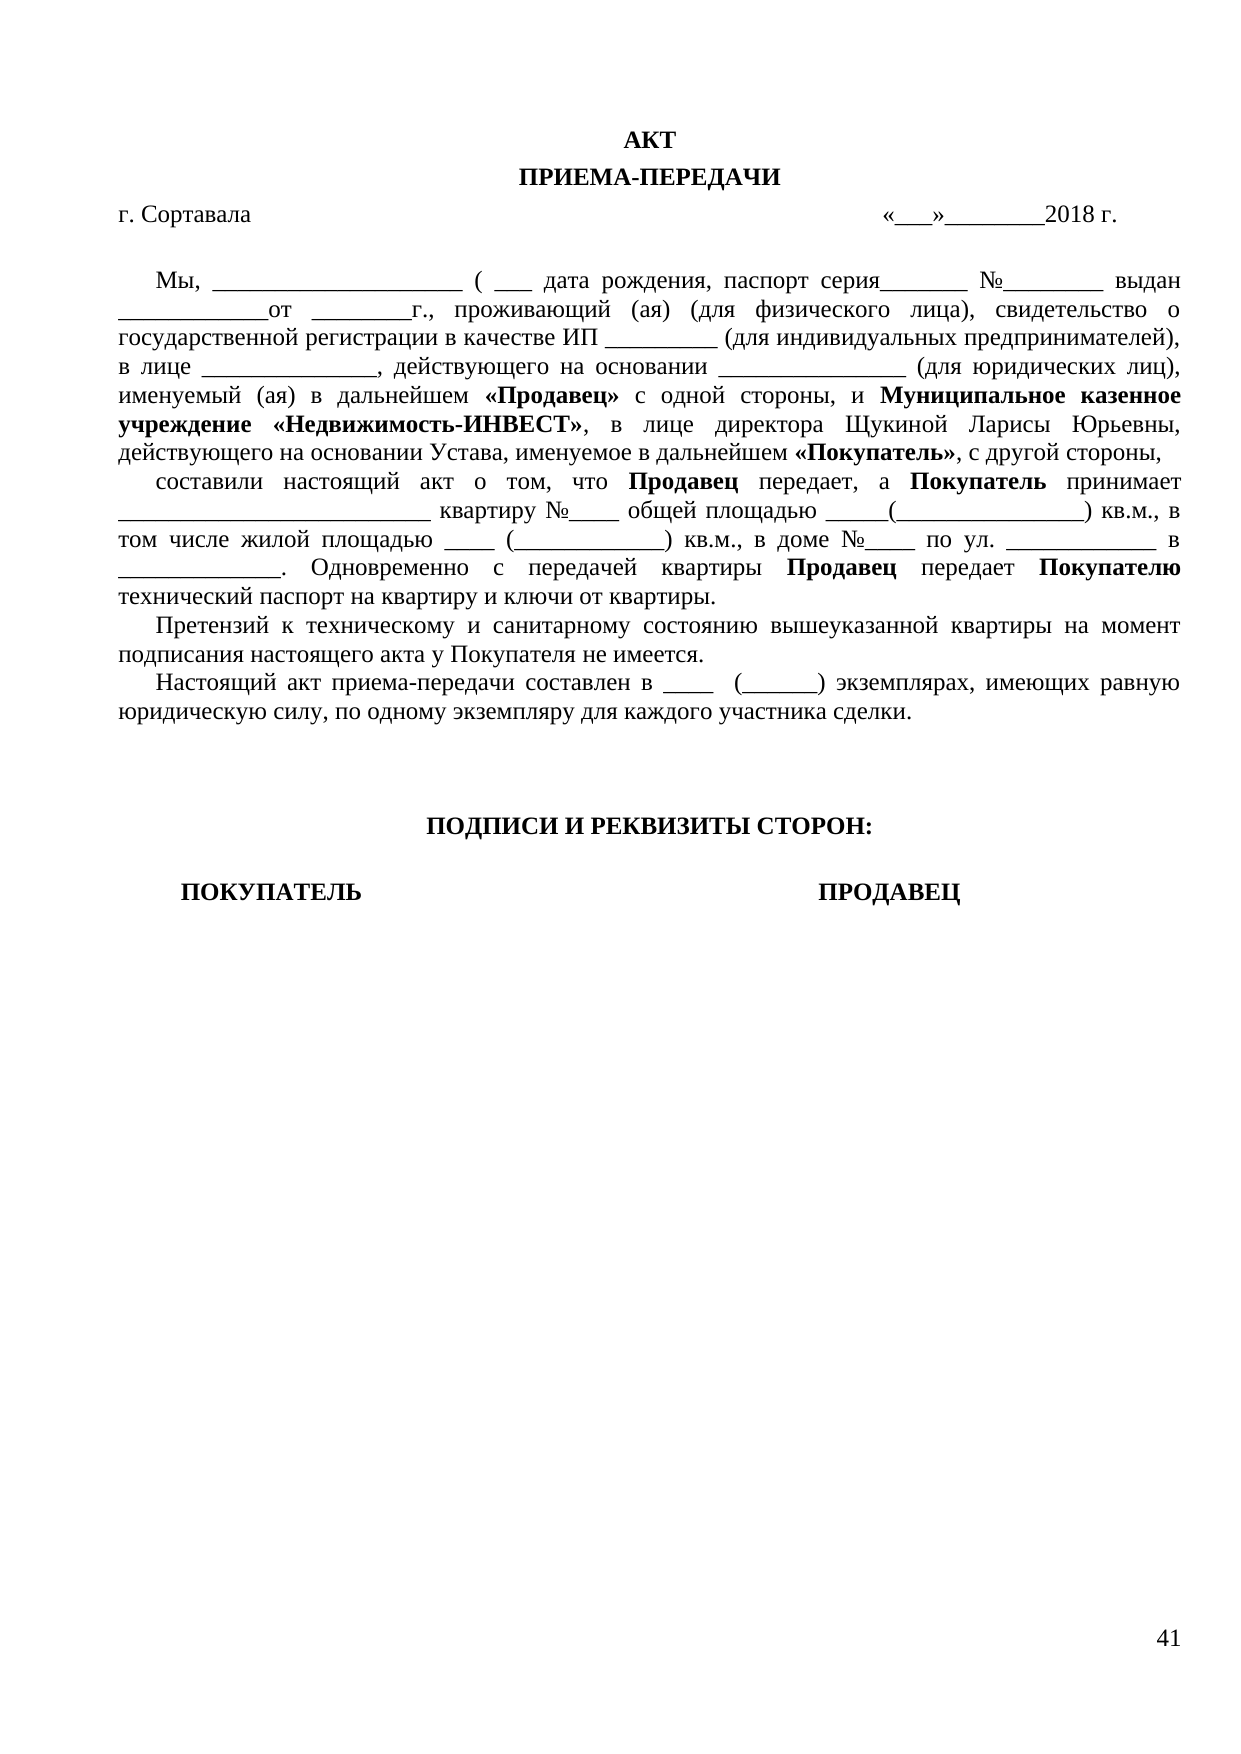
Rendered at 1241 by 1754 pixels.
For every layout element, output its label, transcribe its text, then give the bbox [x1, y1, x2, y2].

text ПОКУПАТЕЛЬ ПРОДАВЕЦ [118, 877, 1181, 906]
text составили настоящий акт о том, что Продавец передает, а Покупатель принимает _________________________ квартиру №____ общей площадью _____(_______________) кв.м., в том числе жилой площадью ____ (____________) кв.м., в доме №____ по ул. ____________ в _____________. Одновременно с передачей квартиры Продавец передает Покупателю технический паспорт на квартиру и ключи от квартиры. [118, 466, 1181, 610]
text АКТ [118, 125, 1181, 154]
text Настоящий акт приема-передачи составлен в ____ (______) экземплярах, имеющих равную юридическую силу, по одному экземпляру для каждого участника сделки. [118, 667, 1181, 725]
text ПРИЕМА-ПЕРЕДАЧИ [118, 162, 1181, 191]
text Претензий к техническому и санитарному состоянию вышеуказанной квартиры на момент подписания настоящего акта у Покупателя не имеется. [118, 610, 1181, 667]
text ПОДПИСИ И РЕКВИЗИТЫ СТОРОН: [118, 811, 1181, 840]
text Мы, ____________________ ( ___ дата рождения, паспорт серия_______ №________ выдан ____________от ________г., проживающий (ая) (для физического лица), свидетельство о государственной регистрации в качестве ИП _________ (для индивидуальных предпринимателей), в лице ______________, действующего на основании _______________ (для юридических лиц), именуемый (ая) в дальнейшем «Продавец» с одной стороны, и Муниципальное казенное учреждение «Недвижимость-ИНВЕСТ», в лице директора Щукиной Ларисы Юрьевны, действующего на основании Устава, именуемое в дальнейшем «Покупатель», с другой стороны, [118, 265, 1181, 466]
text г. Сортавала «___»________2018 г. [118, 199, 1181, 228]
